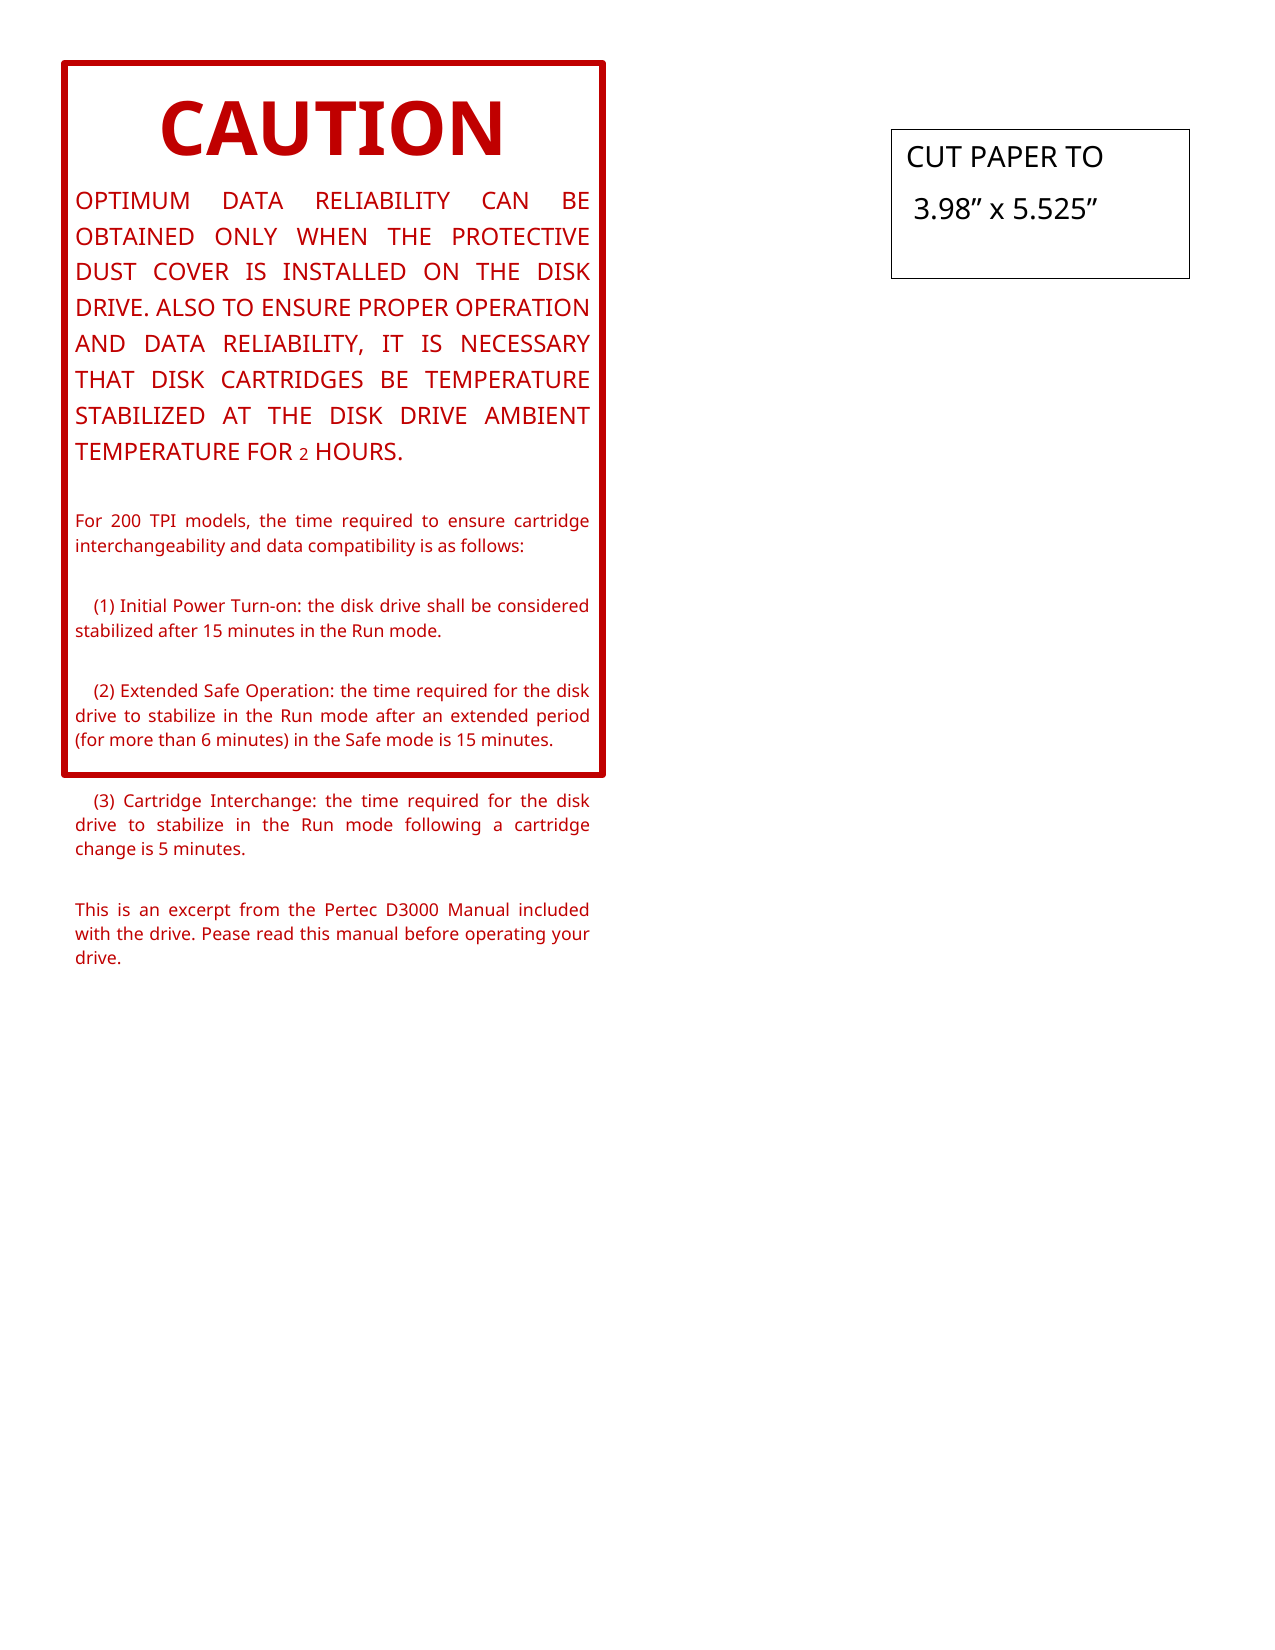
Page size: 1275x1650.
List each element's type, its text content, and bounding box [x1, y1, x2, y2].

text (3) Cartridge Interchange: the time required for the disk drive to stabilize in the Run mode following a cartridge change is 5 minutes. [75, 788, 591, 861]
text OPTIMUM DATA RELIABILITY CAN BE OBTAINED ONLY WHEN THE PROTECTIVE DUST COVER IS INSTALLED ON THE DISK DRIVE. ALSO TO ENSURE PROPER OPERATION AND DATA RELIABILITY, IT IS NECESSARY THAT DISK CARTRIDGES BE TEMPERATURE STABILIZED AT THE DISK DRIVE AMBIENT TEMPERATURE FOR 2 HOURS. [75, 183, 591, 467]
text For 200 TPI models, the time required to ensure cartridge interchangeability and data compatibility is as follows: [75, 509, 591, 557]
text CAUTION [75, 75, 591, 177]
text (1) Initial Power Turn-on: the disk drive shall be considered stabilized after 15 minutes in the Run mode. [75, 594, 591, 642]
text This is an excerpt from the Pertec D3000 Manual included with the drive. Pease read this manual before operating your drive. [75, 897, 591, 970]
text (2) Extended Safe Operation: the time required for the disk drive to stabilize in the Run mode after an extended period (for more than 6 minutes) in the Safe mode is 15 minutes. [75, 679, 591, 751]
